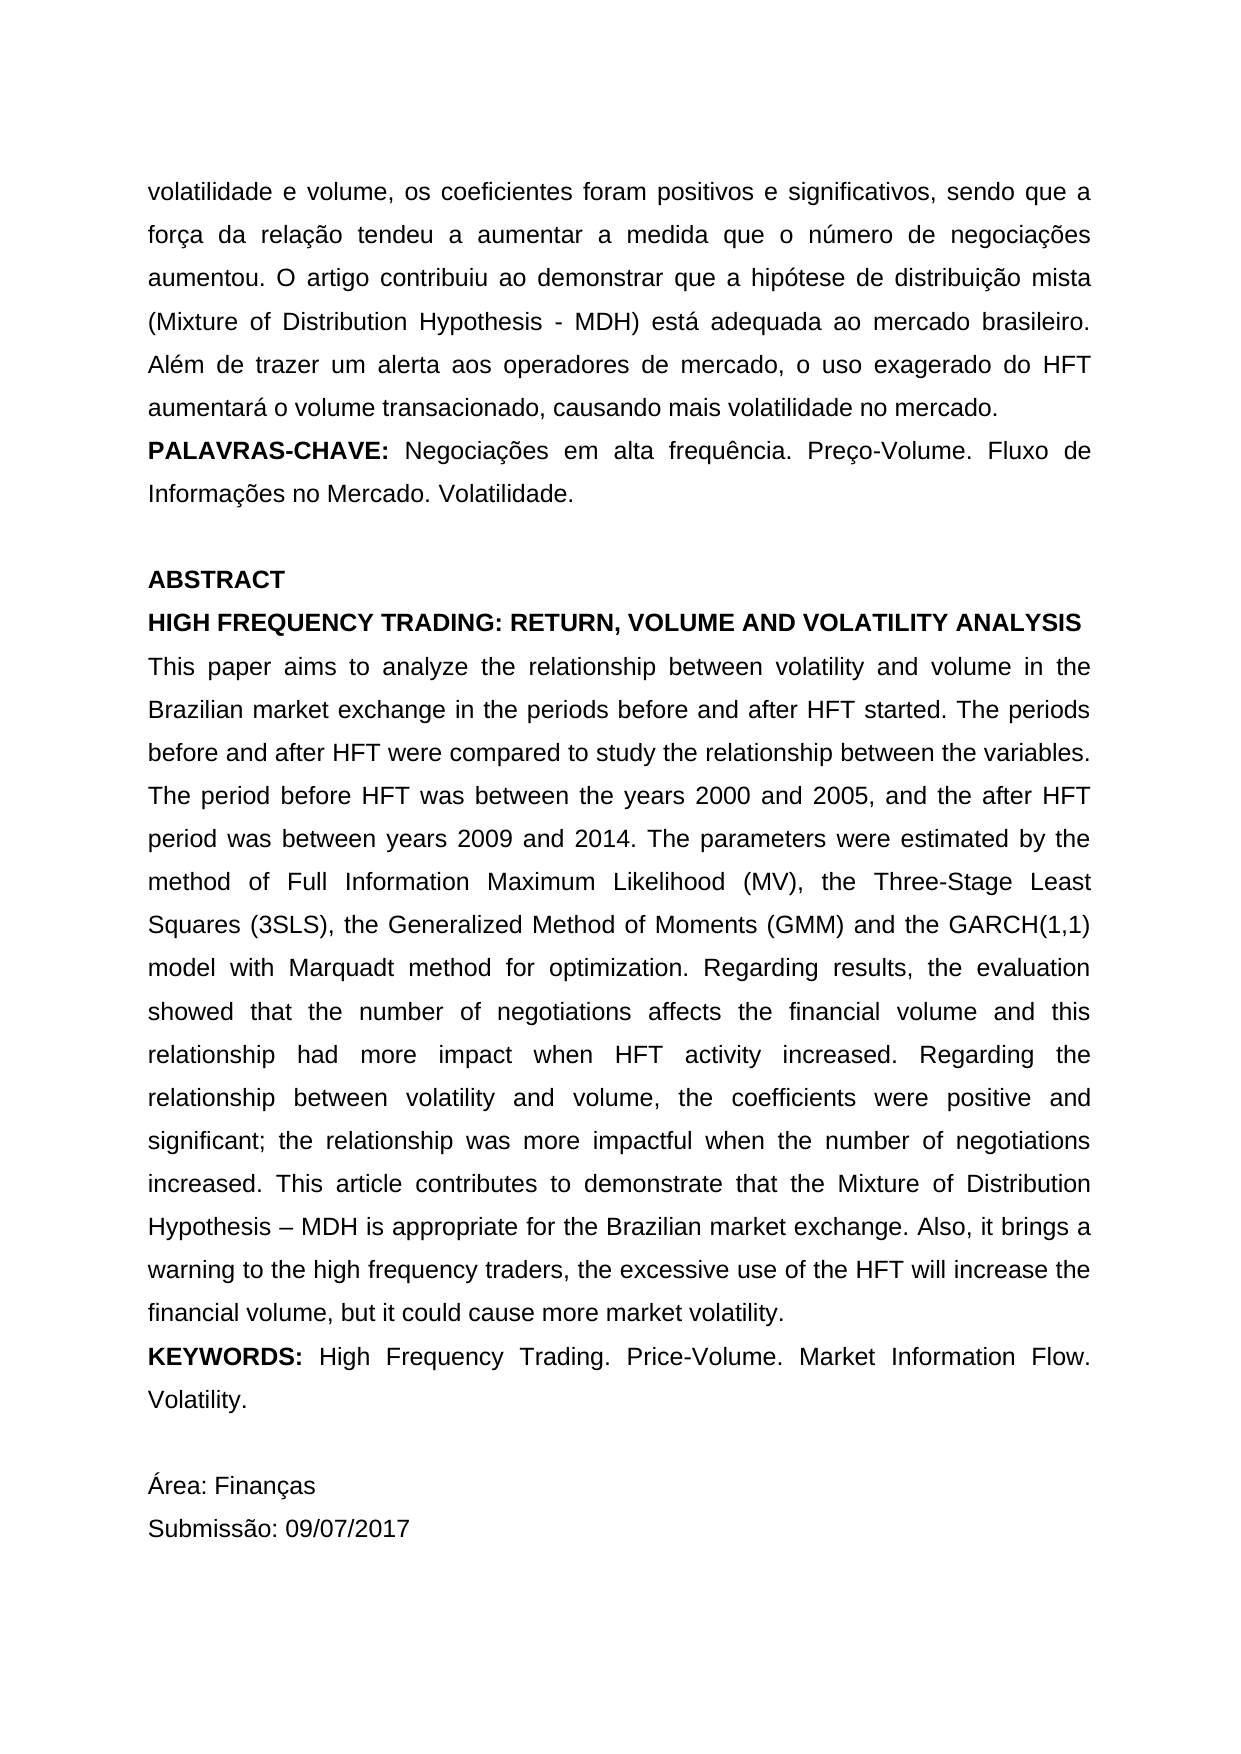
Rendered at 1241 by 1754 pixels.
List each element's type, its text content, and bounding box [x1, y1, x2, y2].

text Área: Finanças [148, 1471, 1092, 1500]
text ABSTRACT [148, 565, 1092, 594]
text HIGH FREQUENCY TRADING: RETURN, VOLUME AND VOLATILITY ANALYSIS [148, 608, 1092, 637]
text KEYWORDS: High Frequency Trading. Price-Volume. Market Information Flow. Volatility. [148, 1342, 1092, 1413]
text This paper aims to analyze the relationship between volatility and volume in the Brazilian market exchange in the periods before and after HFT started. The periods before and after HFT were compared to study the relationship between the variables. The period before HFT was between the years 2000 and 2005, and the after HFT period was between years 2009 and 2014. The parameters were estimated by the method of Full Information Maximum Likelihood (MV), the Three-Stage Least Squares (3SLS), the Generalized Method of Moments (GMM) and the GARCH(1,1) model with Marquadt method for optimization. Regarding results, the evaluation showed that the number of negotiations affects the financial volume and this relationship had more impact when HFT activity increased. Regarding the relationship between volatility and volume, the coefficients were positive and significant; the relationship was more impactful when the number of negotiations increased. This article contributes to demonstrate that the Mixture of Distribution Hypothesis – MDH is appropriate for the Brazilian market exchange. Also, it brings a warning to the high frequency traders, the excessive use of the HFT will increase the financial volume, but it could cause more market volatility. [148, 652, 1092, 1327]
text PALAVRAS-CHAVE: Negociações em alta frequência. Preço-Volume. Fluxo de Informações no Mercado. Volatilidade. [148, 436, 1092, 508]
text Submissão: 09/07/2017 [148, 1514, 1092, 1543]
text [148, 177, 1092, 422]
